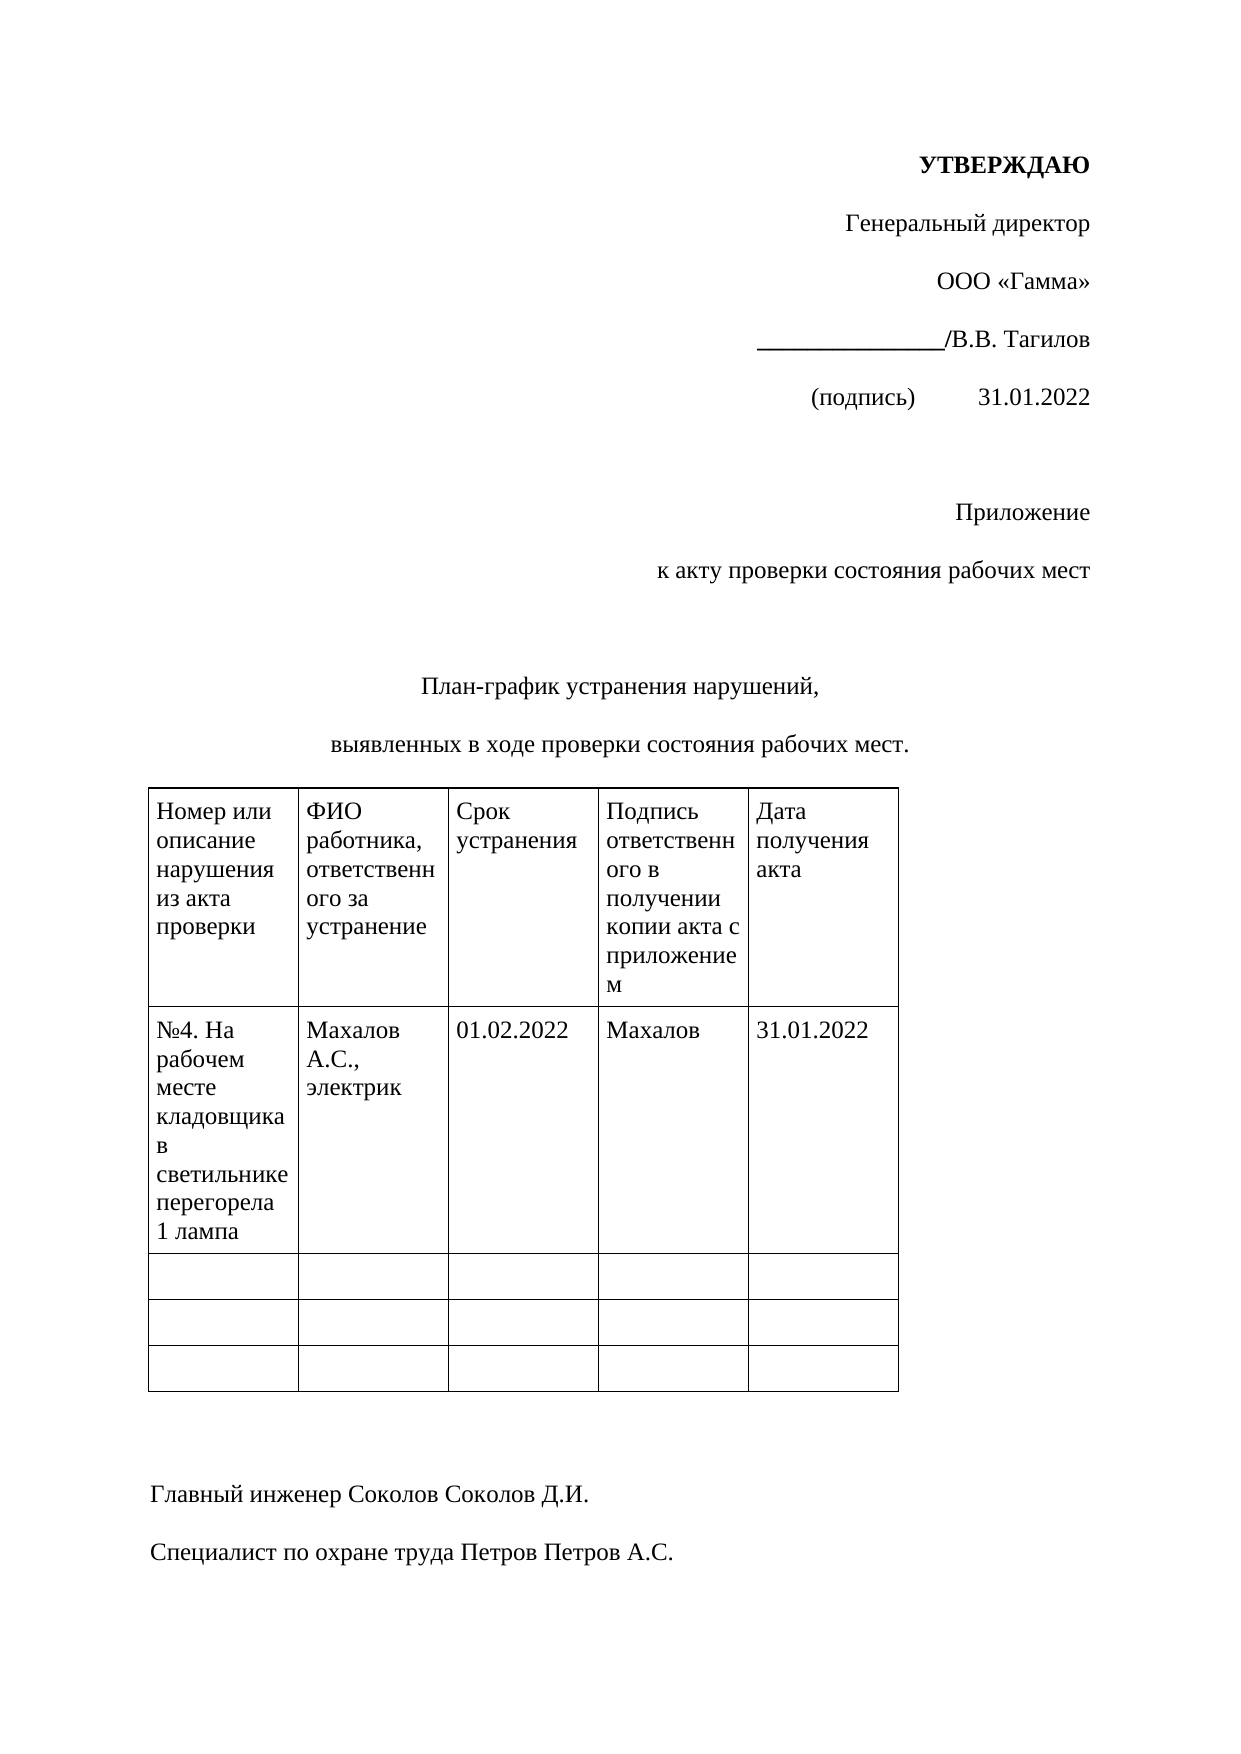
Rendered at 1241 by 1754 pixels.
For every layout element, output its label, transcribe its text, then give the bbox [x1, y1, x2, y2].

text к акту проверки состояния рабочих мест [150, 555, 1090, 584]
text Главный инженер Соколов Соколов Д.И. [150, 1479, 1090, 1508]
table_cell [299, 1346, 448, 1391]
table_cell [599, 1300, 748, 1344]
table_cell [449, 1300, 598, 1344]
table_cell [299, 1254, 448, 1299]
table_cell Махалов А.С., электрик [299, 1007, 448, 1253]
table_cell [149, 1254, 298, 1299]
text УТВЕРЖДАЮ [150, 150, 1090, 179]
table_cell [149, 1346, 298, 1391]
table_cell [749, 1300, 898, 1344]
text План-график устранения нарушений, [150, 671, 1090, 700]
table_cell №4. На рабочем месте кладовщика в светильнике перегорела 1 лампа [149, 1007, 298, 1253]
text Генеральный директор [150, 208, 1090, 237]
text Специалист по охране труда Петров Петров А.С. [150, 1537, 1090, 1566]
text (подпись) 31.01.2022 [150, 382, 1090, 410]
table_header ФИО работника, ответственного за устранение [299, 789, 448, 1006]
table_header Срок устранения [449, 789, 598, 1006]
table_cell 31.01.2022 [749, 1007, 898, 1253]
table_cell [449, 1346, 598, 1391]
table_cell Махалов [599, 1007, 748, 1253]
table_cell [149, 1300, 298, 1344]
text ООО «Гамма» [150, 266, 1090, 294]
table_header Подпись ответственного в получении копии акта с приложением [599, 789, 748, 1006]
table_cell 01.02.2022 [449, 1007, 598, 1253]
table_cell [299, 1300, 448, 1344]
text _______________/В.В. Тагилов [150, 324, 1090, 352]
text выявленных в ходе проверки состояния рабочих мест. [150, 729, 1090, 758]
table_cell [749, 1346, 898, 1391]
table_header Дата получения акта [749, 789, 898, 1006]
table_cell [749, 1254, 898, 1299]
table_cell [449, 1254, 598, 1299]
table_cell [599, 1254, 748, 1299]
table_cell [599, 1346, 748, 1391]
table_header Номер или описание нарушения из акта проверки [149, 789, 298, 1006]
text Приложение [150, 497, 1090, 526]
